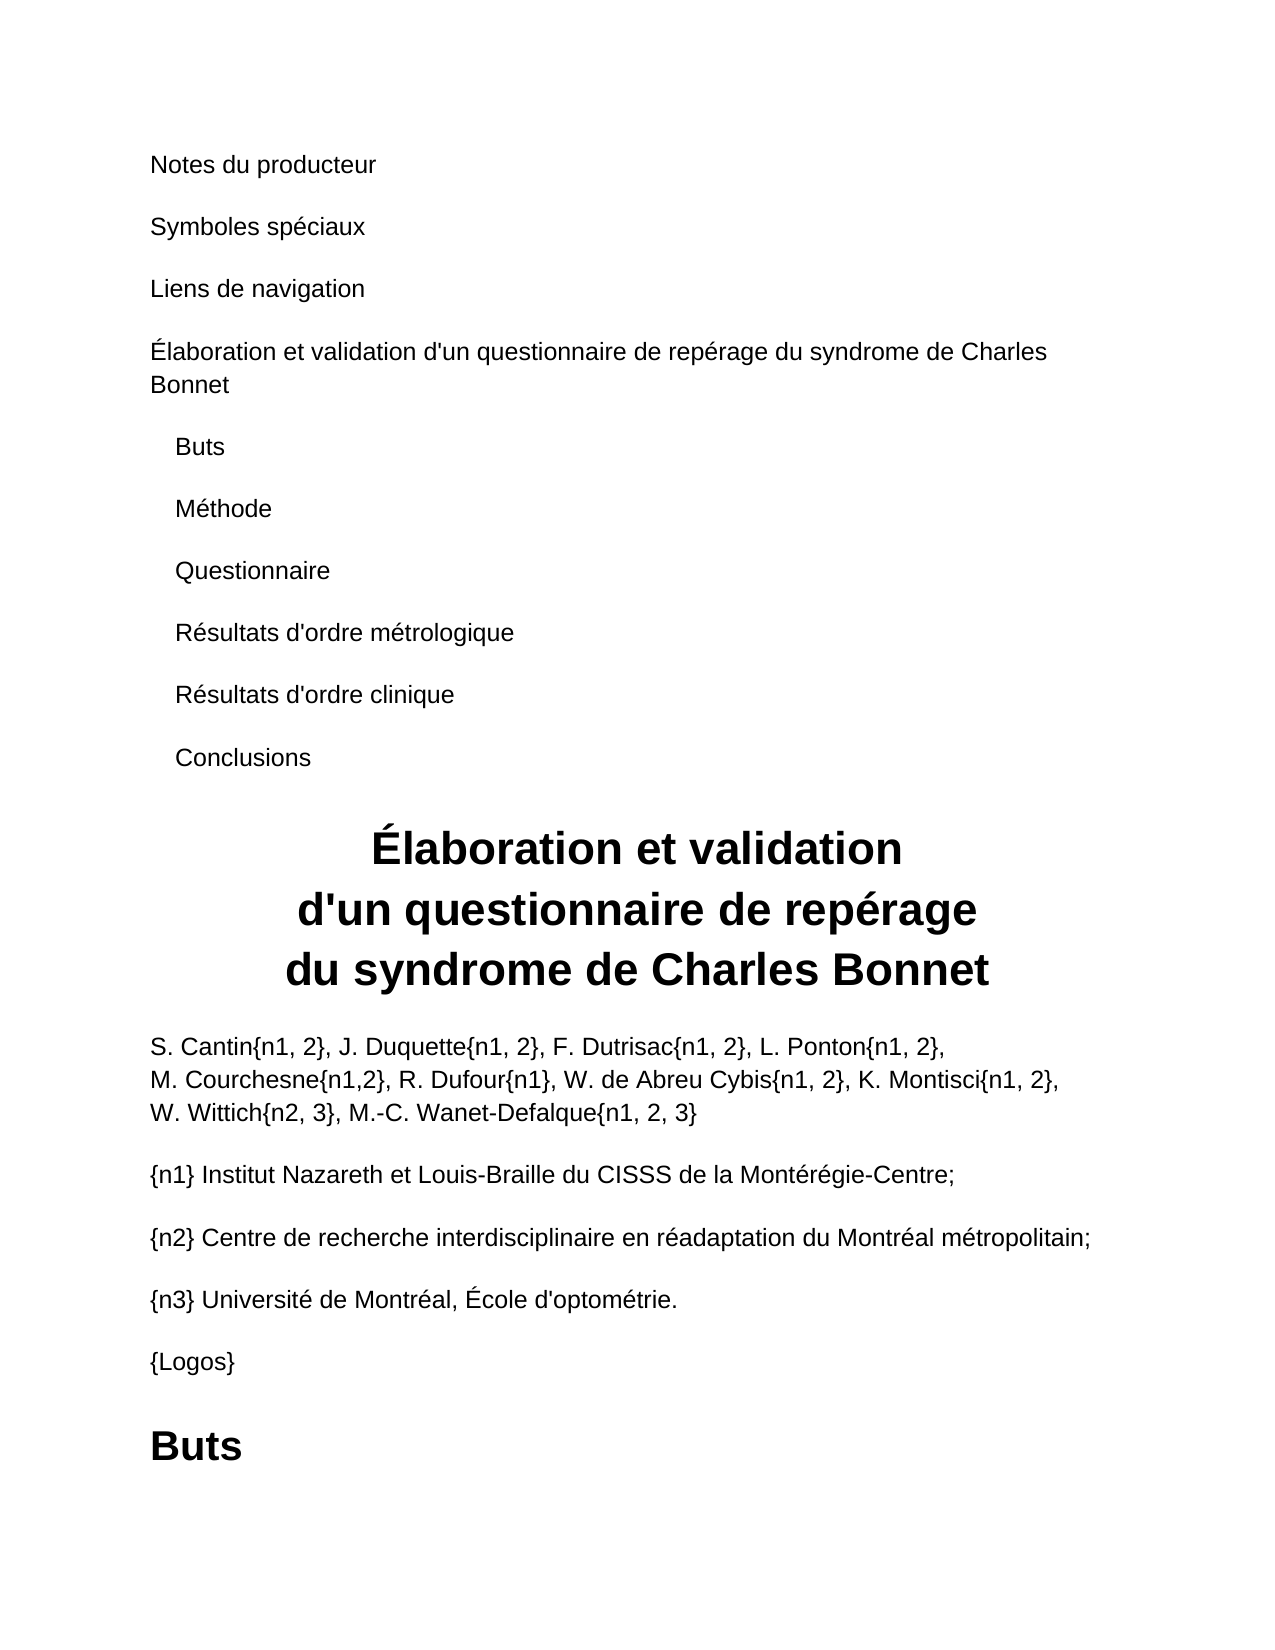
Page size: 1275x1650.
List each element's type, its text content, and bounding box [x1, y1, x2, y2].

subtitle Élaboration et validation d'un questionnaire de repérage du syndrome de Charles Bonnet [150, 822, 1125, 995]
text Symboles spéciaux [150, 212, 1125, 241]
text Résultats d'ordre clinique [175, 681, 1125, 709]
text {n3} Université de Montréal, École d'optométrie. [150, 1285, 1125, 1314]
text Notes du producteur [150, 150, 1125, 179]
text Questionnaire [175, 556, 1125, 585]
text Liens de navigation [150, 274, 1125, 303]
text Résultats d'ordre métrologique [175, 618, 1125, 647]
text {Logos} [150, 1347, 1125, 1376]
text S. Cantin{n1, 2}, J. Duquette{n1, 2}, F. Dutrisac{n1, 2}, L. Ponton{n1, 2}, M. Courchesne{n1,2}, R. Dufour{n1}, W. de Abreu Cybis{n1, 2}, K. Montisci{n1, 2}, W. Wittich{n2, 3}, M.-C. Wanet-Defalque{n1, 2, 3} [150, 1032, 1125, 1127]
text Méthode [175, 494, 1125, 523]
subtitle Buts [150, 1422, 1125, 1470]
text Élaboration et validation d'un questionnaire de repérage du syndrome de Charles Bonnet [150, 337, 1125, 398]
text {n1} Institut Nazareth et Louis-Braille du CISSS de la Montérégie-Centre; [150, 1161, 1125, 1189]
text Buts [175, 432, 1125, 461]
text Conclusions [175, 743, 1125, 771]
text {n2} Centre de recherche interdisciplinaire en réadaptation du Montréal métropolitain; [150, 1223, 1125, 1251]
